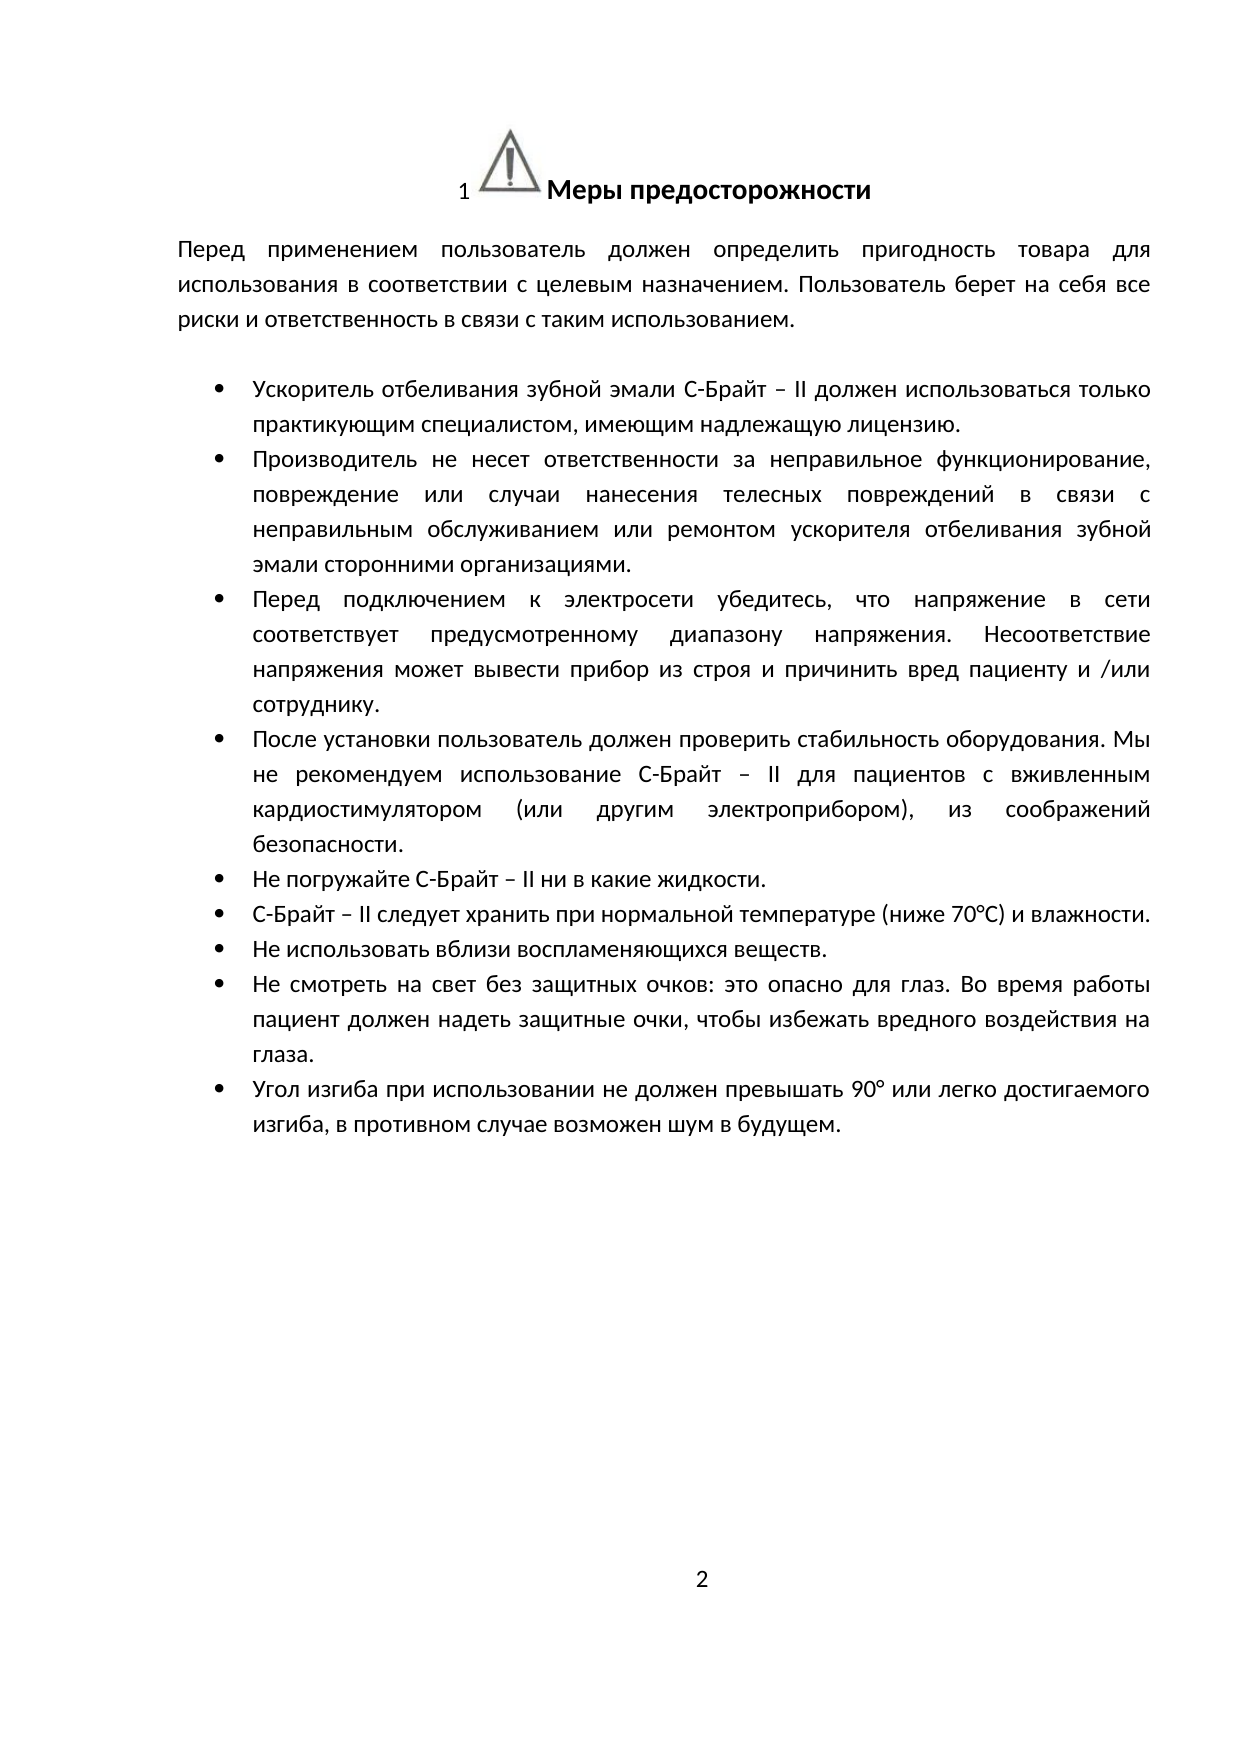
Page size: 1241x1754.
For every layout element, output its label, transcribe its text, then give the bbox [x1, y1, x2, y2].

list Угол изгиба при использовании не должен превышать 90° или легко достигаемого изгиба, в противном случае возможен шум в будущем. [215, 1073, 1152, 1138]
list Не использовать вблизи воспламеняющихся веществ. [215, 933, 1152, 963]
list После установки пользователь должен проверить стабильность оборудования. Мы не рекомендуем использование С-Брайт – II для пациентов с вживленным кардиостимулятором (или другим электроприбором), из соображений безопасности. [215, 723, 1152, 858]
list Перед подключением к электросети убедитесь, что напряжение в сети соответствует предусмотренному диапазону напряжения. Несоответствие напряжения может вывести прибор из строя и причинить вред пациенту и /или сотруднику. [215, 583, 1152, 718]
list Не смотреть на свет без защитных очков: это опасно для глаз. Во время работы пациент должен надеть защитные очки, чтобы избежать вредного воздействия на глаза. [215, 968, 1152, 1068]
list Ускоритель отбеливания зубной эмали С-Брайт – II должен использоваться только практикующим специалистом, имеющим надлежащую лицензию. [215, 373, 1152, 438]
list С-Брайт – II следует хранить при нормальной температуре (ниже 70°С) и влажности. [215, 898, 1152, 928]
picture [469, 118, 547, 200]
list Производитель не несет ответственности за неправильное функционирование, повреждение или случаи нанесения телесных повреждений в связи с неправильным обслуживанием или ремонтом ускорителя отбеливания зубной эмали сторонними организациями. [215, 443, 1152, 578]
text 2 [252, 1563, 1152, 1593]
list Не погружайте С-Брайт – II ни в какие жидкости. [215, 863, 1152, 893]
text 1Меры предосторожности [177, 118, 1152, 207]
text Перед применением пользователь должен определить пригодность товара для использования в соответствии с целевым назначением. Пользователь берет на себя все риски и ответственность в связи с таким использованием. [177, 233, 1152, 333]
